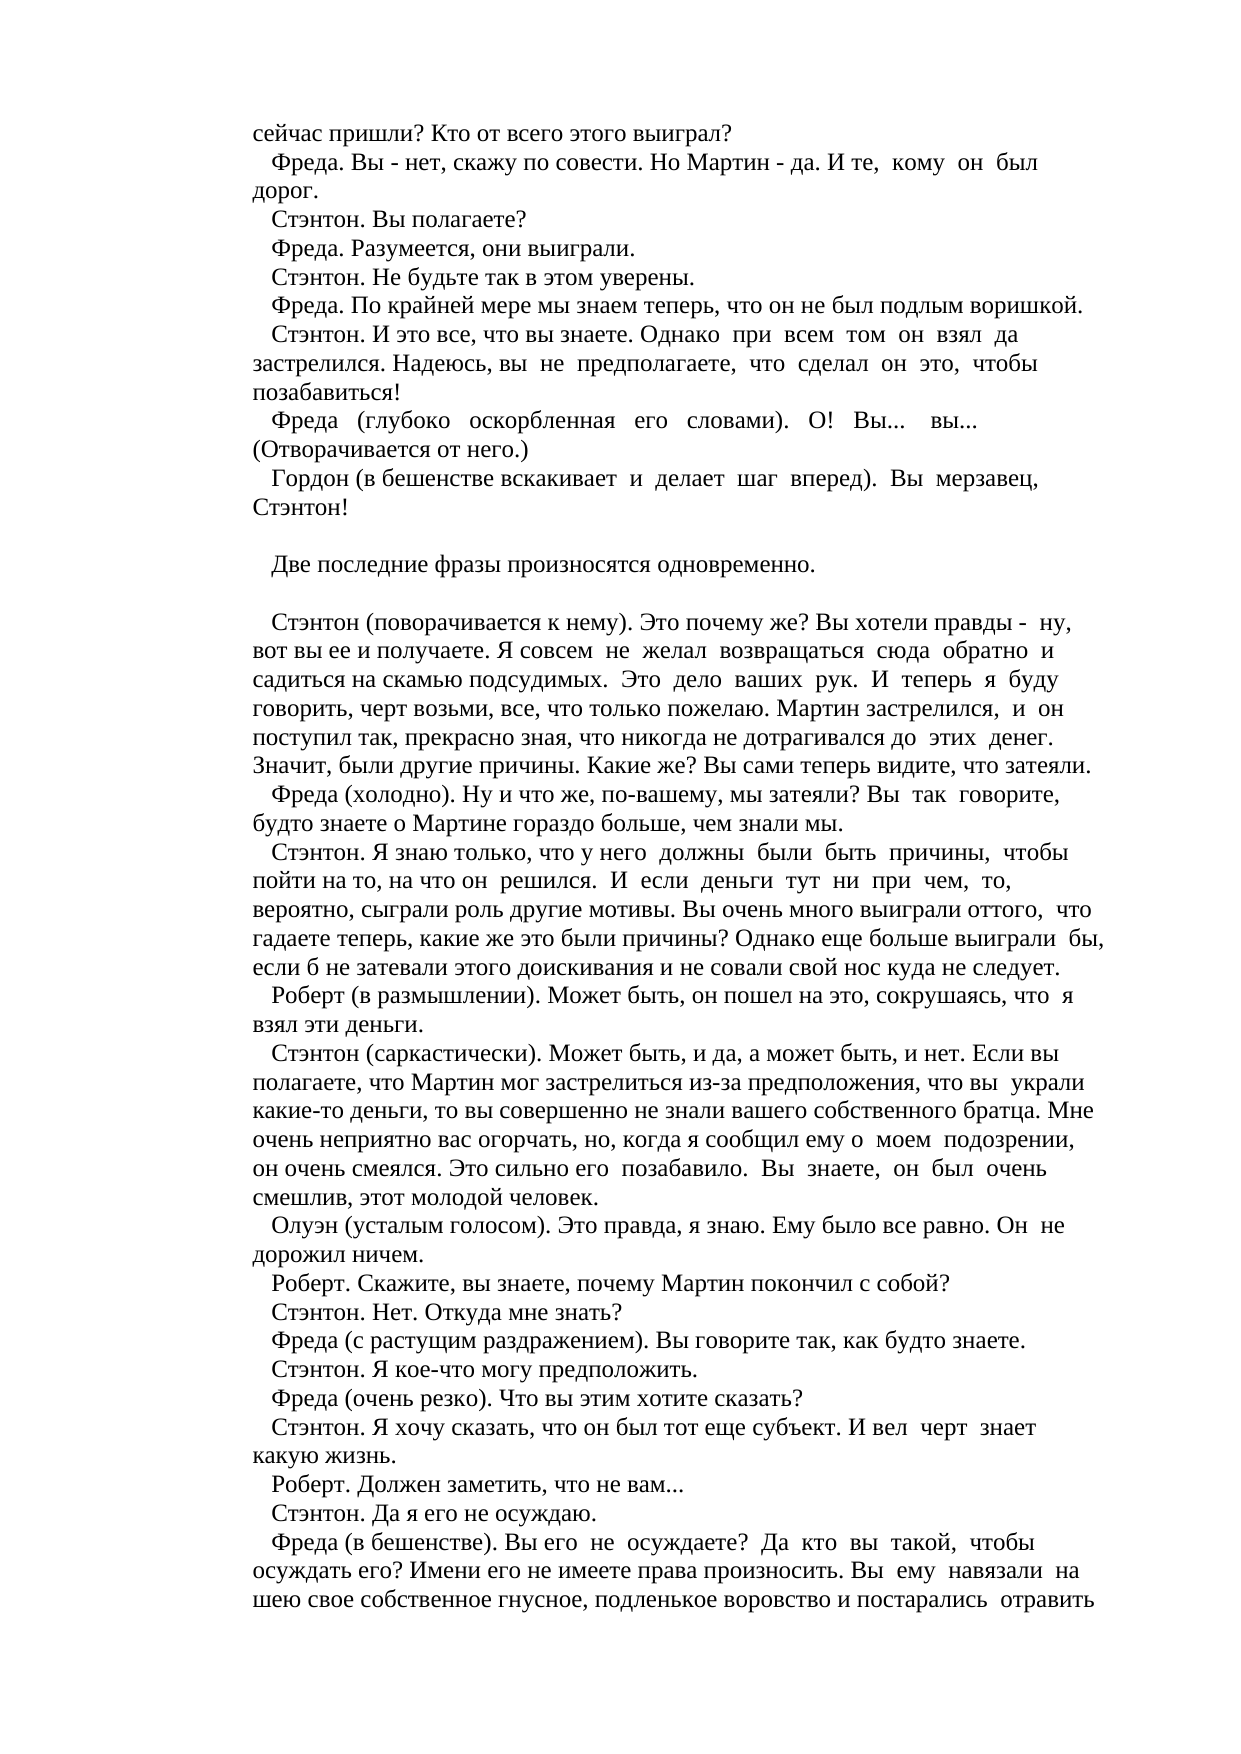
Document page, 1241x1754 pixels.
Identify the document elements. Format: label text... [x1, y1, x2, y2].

text садиться на скамью подсудимых. Это дело ваших рук. И теперь я буду [252, 664, 1152, 693]
text сейчас пришли? Кто от всего этого выиграл? [252, 118, 1152, 147]
text Стэнтон. Да я его не осуждаю. [252, 1498, 1152, 1527]
text поступил так, прекрасно зная, что никогда не дотрагивался до этих денег. [252, 722, 1152, 751]
text Роберт (в размышлении). Может быть, он пошел на это, сокрушаясь, что я [252, 981, 1152, 1009]
text Две последние фразы произносятся одновременно. [252, 549, 1152, 578]
text вероятно, сыграли роль другие мотивы. Вы очень много выиграли оттого, что [252, 894, 1152, 923]
text вот вы ее и получаете. Я совсем не желал возвращаться сюда обратно и [252, 636, 1152, 664]
text Стэнтон. Вы полагаете? [252, 204, 1152, 233]
text пойти на то, на что он решился. И если деньги тут ни при чем, то, [252, 866, 1152, 894]
text Фреда. Вы - нет, скажу по совести. Но Мартин - да. И те, кому он был [252, 147, 1152, 176]
text говорить, черт возьми, все, что только пожелаю. Мартин застрелился, и он [252, 693, 1152, 722]
text дорог. [252, 176, 1152, 204]
text (Отворачивается от него.) [252, 434, 1152, 463]
text дорожил ничем. [252, 1239, 1152, 1268]
text Стэнтон. Я кое-что могу предположить. [252, 1354, 1152, 1383]
text будто знаете о Мартине гораздо больше, чем знали мы. [252, 808, 1152, 837]
text Фреда (холодно). Ну и что же, по-вашему, мы затеяли? Вы так говорите, [252, 779, 1152, 808]
text Фреда (с растущим раздражением). Вы говорите так, как будто знаете. [252, 1326, 1152, 1354]
text Стэнтон. И это все, что вы знаете. Однако при всем том он взял да [252, 319, 1152, 348]
text Значит, были другие причины. Какие же? Вы сами теперь видите, что затеяли. [252, 751, 1152, 779]
text смешлив, этот молодой человек. [252, 1182, 1152, 1211]
text взял эти деньги. [252, 1009, 1152, 1038]
text Роберт. Должен заметить, что не вам... [252, 1469, 1152, 1498]
text очень неприятно вас огорчать, но, когда я сообщил ему о моем подозрении, [252, 1124, 1152, 1153]
text Роберт. Скажите, вы знаете, почему Мартин покончил с собой? [252, 1268, 1152, 1297]
text полагаете, что Мартин мог застрелиться из-за предположения, что вы украли [252, 1067, 1152, 1096]
text Стэнтон. Нет. Откуда мне знать? [252, 1297, 1152, 1326]
text гадаете теперь, какие же это были причины? Однако еще больше выиграли бы, [252, 923, 1152, 952]
text Стэнтон. Я знаю только, что у него должны были быть причины, чтобы [252, 837, 1152, 866]
text Фреда (в бешенстве). Вы его не осуждаете? Да кто вы такой, чтобы [252, 1527, 1152, 1556]
text если б не затевали этого доискивания и не совали свой нос куда не следует. [252, 952, 1152, 981]
text Олуэн (усталым голосом). Это правда, я знаю. Ему было все равно. Он не [252, 1211, 1152, 1239]
text Стэнтон (саркастически). Может быть, и да, а может быть, и нет. Если вы [252, 1038, 1152, 1067]
text Стэнтон! [252, 492, 1152, 521]
text застрелился. Надеюсь, вы не предполагаете, что сделал он это, чтобы [252, 348, 1152, 377]
text шею свое собственное гнусное, подленькое воровство и постарались отравить [252, 1584, 1152, 1613]
text какие-то деньги, то вы совершенно не знали вашего собственного братца. Мне [252, 1096, 1152, 1124]
text какую жизнь. [252, 1441, 1152, 1469]
text позабавиться! [252, 377, 1152, 406]
text Фреда (очень резко). Что вы этим хотите сказать? [252, 1383, 1152, 1412]
text Стэнтон. Я хочу сказать, что он был тот еще субъект. И вел черт знает [252, 1412, 1152, 1441]
text осуждать его? Имени его не имеете права произносить. Вы ему навязали на [252, 1556, 1152, 1584]
text Фреда. По крайней мере мы знаем теперь, что он не был подлым воришкой. [252, 291, 1152, 319]
text он очень смеялся. Это сильно его позабавило. Вы знаете, он был очень [252, 1153, 1152, 1182]
text Фреда (глубоко оскорбленная его словами). О! Вы... вы... [252, 406, 1152, 434]
text Стэнтон. Не будьте так в этом уверены. [252, 262, 1152, 291]
text Стэнтон (поворачивается к нему). Это почему же? Вы хотели правды - ну, [252, 607, 1152, 636]
text Фреда. Разумеется, они выиграли. [252, 233, 1152, 262]
text Гордон (в бешенстве вскакивает и делает шаг вперед). Вы мерзавец, [252, 463, 1152, 492]
